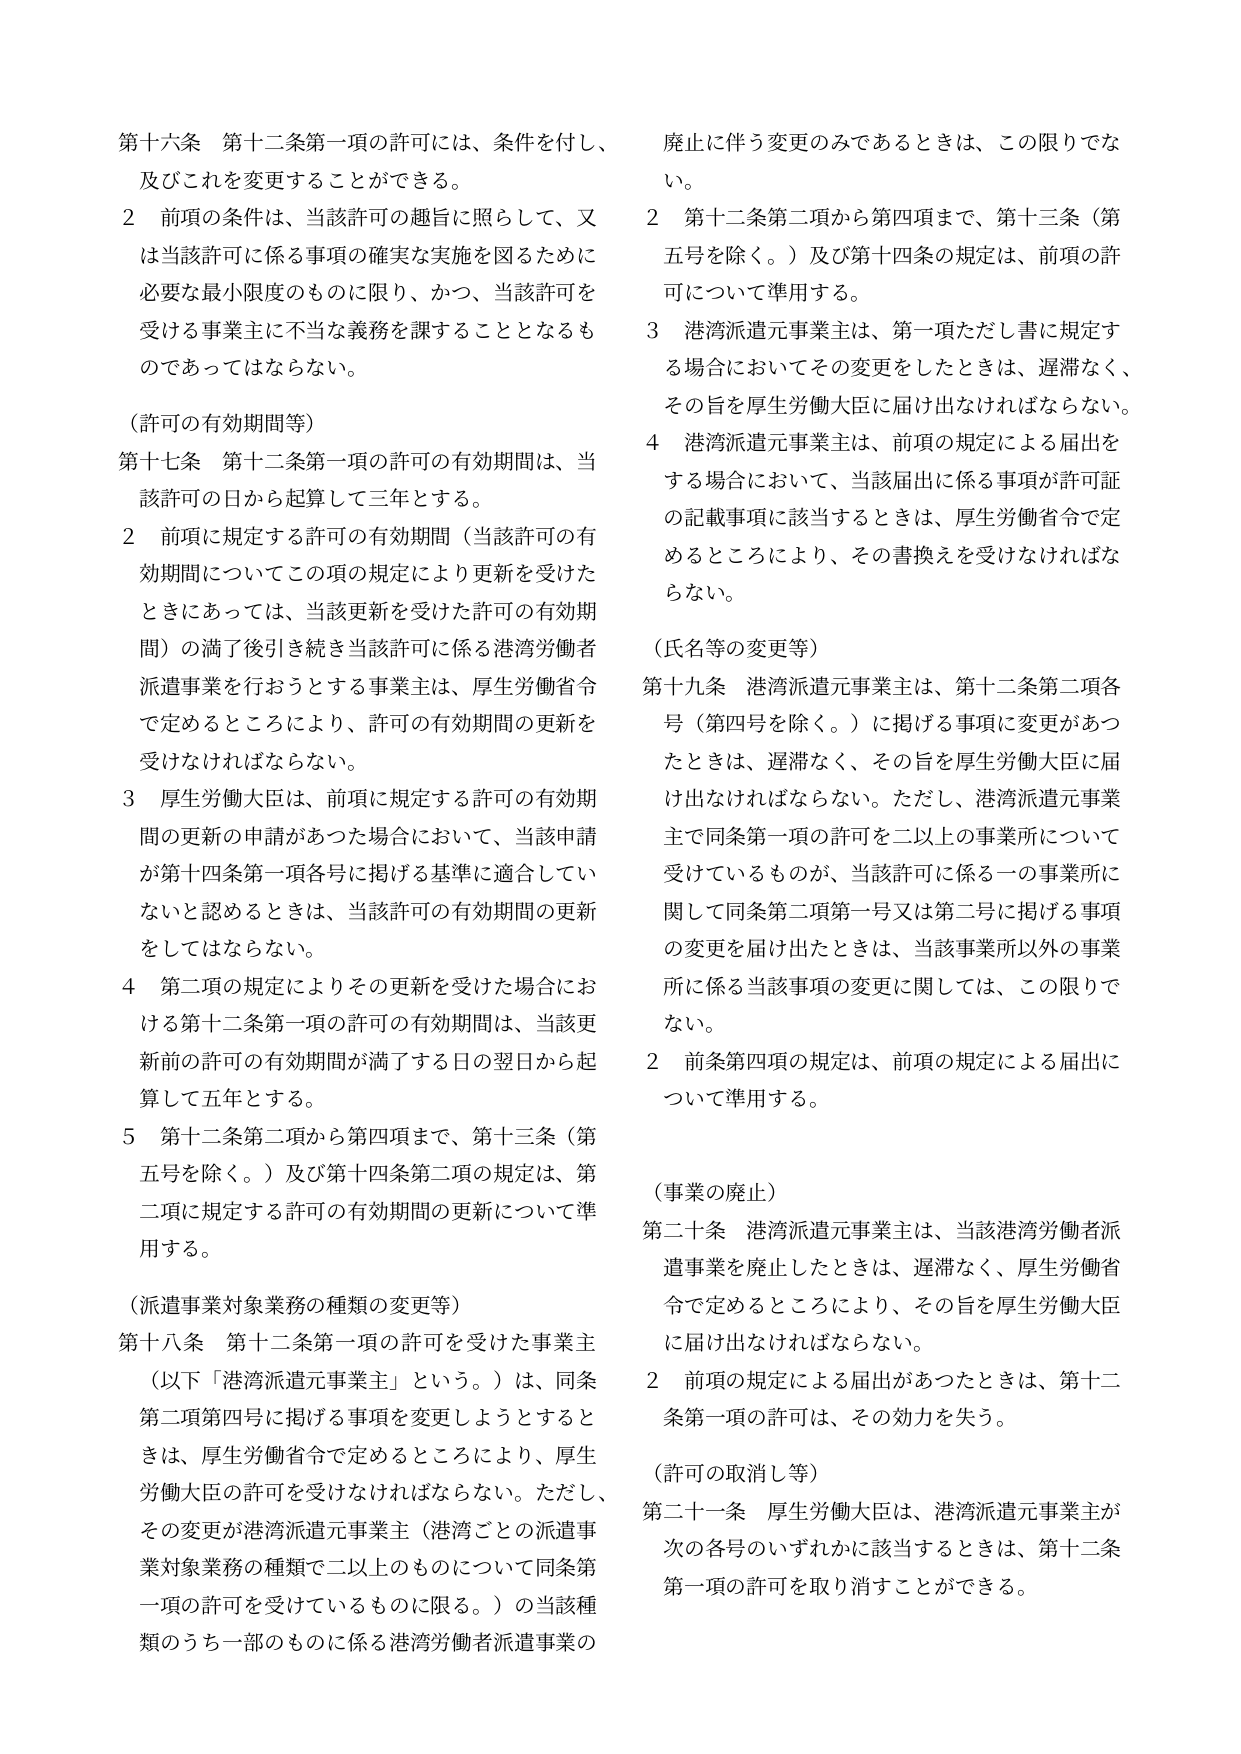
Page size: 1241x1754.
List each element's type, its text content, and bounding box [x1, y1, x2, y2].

text ２ 前項の条件は、当該許可の趣旨に照らして、又は当該許可に係る事項の確実な実施を図るために必要な最小限度のものに限り、かつ、当該許可を受ける事業主に不当な義務を課することとなるものであってはならない。 [118, 198, 598, 385]
text 第十八条 第十二条第一項の許可を受けた事業主（以下「港湾派遣元事業主」という。）は、同条第二項第四号に掲げる事項を変更しようとするときは、厚生労働省令で定めるところにより、厚生労働大臣の許可を受けなければならない。ただし、その変更が港湾派遣元事業主（港湾ごとの派遣事業対象業務の種類で二以上のものについて同条第一項の許可を受けているものに限る。）の当該種類のうち一部のものに係る港湾労働者派遣事業の廃止に伴う変更のみであるときは、この限りでない。 [118, 1323, 598, 1660]
text （許可の取消し等） [642, 1454, 1122, 1492]
text ３ 港湾派遣元事業主は、第一項ただし書に規定する場合においてその変更をしたときは、遅滞なく、その旨を厚生労働大臣に届け出なければならない。 [642, 310, 1122, 423]
text （氏名等の変更等） [642, 629, 1122, 667]
text 第二十一条 厚生労働大臣は、港湾派遣元事業主が次の各号のいずれかに該当するときは、第十二条第一項の許可を取り消すことができる。 [642, 1492, 1122, 1604]
text ４ 第二項の規定によりその更新を受けた場合における第十二条第一項の許可の有効期間は、当該更新前の許可の有効期間が満了する日の翌日から起算して五年とする。 [118, 967, 598, 1117]
text 第十八条 第十二条第一項の許可を受けた事業主（以下「港湾派遣元事業主」という。）は、同条第二項第四号に掲げる事項を変更しようとするときは、厚生労働省令で定めるところにより、厚生労働大臣の許可を受けなければならない。ただし、その変更が港湾派遣元事業主（港湾ごとの派遣事業対象業務の種類で二以上のものについて同条第一項の許可を受けているものに限る。）の当該種類のうち一部のものに係る港湾労働者派遣事業の廃止に伴う変更のみであるときは、この限りでない。 [642, 123, 1122, 198]
text （許可の有効期間等） [118, 404, 598, 442]
text （事業の廃止） [642, 1173, 1122, 1210]
text ５ 第十二条第二項から第四項まで、第十三条（第五号を除く。）及び第十四条第二項の規定は、第二項に規定する許可の有効期間の更新について準用する。 [118, 1117, 598, 1267]
text 第二十条 港湾派遣元事業主は、当該港湾労働者派遣事業を廃止したときは、遅滞なく、厚生労働省令で定めるところにより、その旨を厚生労働大臣に届け出なければならない。 [642, 1210, 1122, 1360]
text 第十九条 港湾派遣元事業主は、第十二条第二項各号（第四号を除く。）に掲げる事項に変更があつたときは、遅滞なく、その旨を厚生労働大臣に届け出なければならない。ただし、港湾派遣元事業主で同条第一項の許可を二以上の事業所について受けているものが、当該許可に係る一の事業所に関して同条第二項第一号又は第二号に掲げる事項の変更を届け出たときは、当該事業所以外の事業所に係る当該事項の変更に関しては、この限りでない。 [642, 667, 1122, 1042]
text ２ 前条第四項の規定は、前項の規定による届出について準用する。 [642, 1042, 1122, 1117]
text 第十七条 第十二条第一項の許可の有効期間は、当該許可の日から起算して三年とする。 [118, 442, 598, 517]
text ４ 港湾派遣元事業主は、前項の規定による届出をする場合において、当該届出に係る事項が許可証の記載事項に該当するときは、厚生労働省令で定めるところにより、その書換えを受けなければならない。 [642, 423, 1122, 610]
text 第十六条 第十二条第一項の許可には、条件を付し、及びこれを変更することができる。 [118, 123, 598, 198]
text ２ 第十二条第二項から第四項まで、第十三条（第五号を除く。）及び第十四条の規定は、前項の許可について準用する。 [642, 198, 1122, 310]
text ３ 厚生労働大臣は、前項に規定する許可の有効期間の更新の申請があつた場合において、当該申請が第十四条第一項各号に掲げる基準に適合していないと認めるときは、当該許可の有効期間の更新をしてはならない。 [118, 779, 598, 967]
text （派遣事業対象業務の種類の変更等） [118, 1285, 598, 1323]
text ２ 前項に規定する許可の有効期間（当該許可の有効期間についてこの項の規定により更新を受けたときにあっては、当該更新を受けた許可の有効期間）の満了後引き続き当該許可に係る港湾労働者派遣事業を行おうとする事業主は、厚生労働省令で定めるところにより、許可の有効期間の更新を受けなければならない。 [118, 517, 598, 779]
text ２ 前項の規定による届出があつたときは、第十二条第一項の許可は、その効力を失う。 [642, 1360, 1122, 1435]
